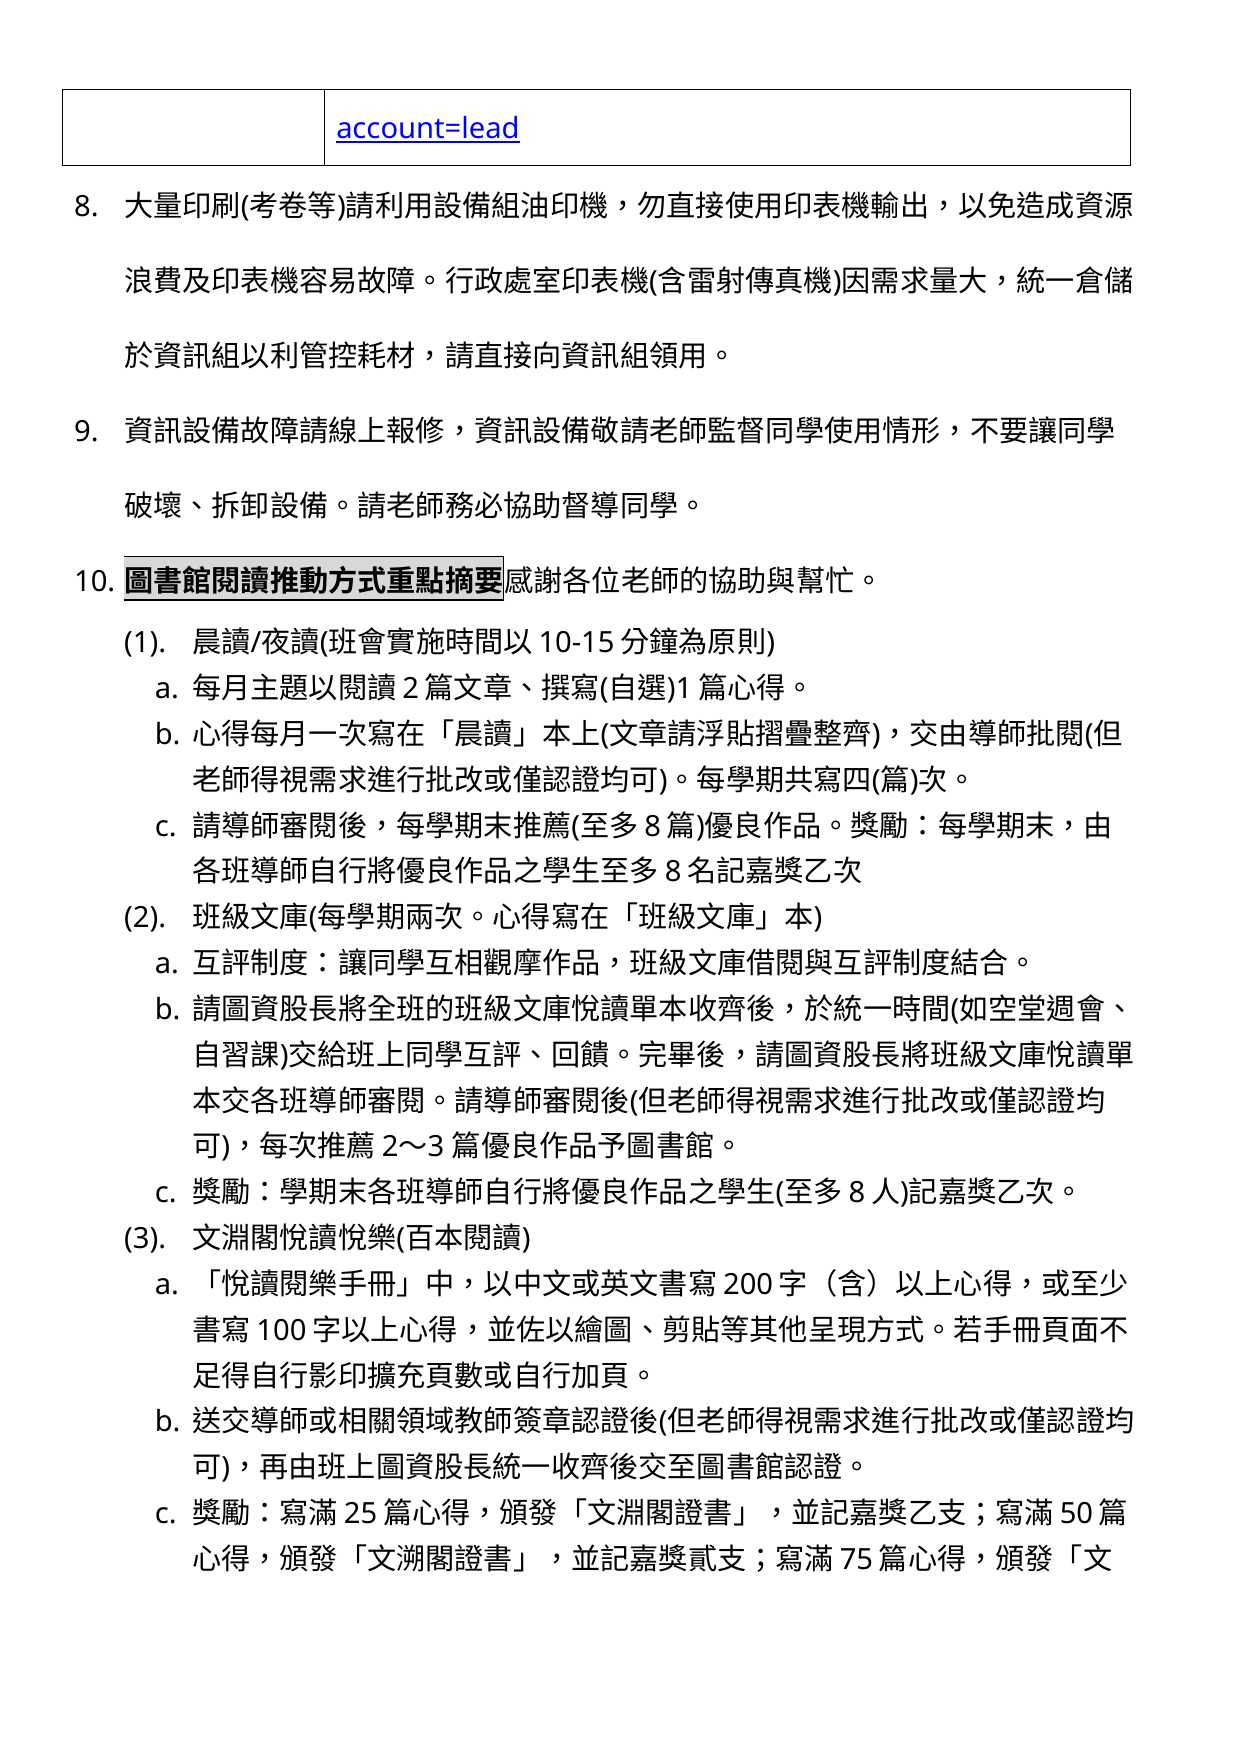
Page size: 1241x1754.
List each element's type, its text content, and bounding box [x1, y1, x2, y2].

list 資訊設備故障請線上報修，資訊設備敬請老師監督同學使用情形，不要讓同學破壞、拆卸設備。請老師務必協助督導同學。 [74, 391, 1137, 541]
list 班級文庫(每學期兩次。心得寫在「班級文庫」本) [124, 891, 1137, 937]
list 「悅讀閱樂手冊」中，以中文或英文書寫200字（含）以上心得，或至少書寫100字以上心得，並佐以繪圖、剪貼等其他呈現方式。若手冊頁面不足得自行影印擴充頁數或自行加頁。 [154, 1258, 1137, 1395]
list 文淵閣悅讀悅樂(百本閱讀) [124, 1212, 1137, 1258]
list 請圖資股長將全班的班級文庫悅讀單本收齊後，於統一時間(如空堂週會、自習課)交給班上同學互評、回饋。完畢後，請圖資股長將班級文庫悅讀單本交各班導師審閱。請導師審閱後(但老師得視需求進行批改或僅認證均可)，每次推薦2～3 篇優良作品予圖書館。 [154, 983, 1137, 1166]
list 互評制度：讓同學互相觀摩作品，班級文庫借閱與互評制度結合。 [154, 937, 1137, 983]
list 心得每月一次寫在「晨讀」本上(文章請浮貼摺疊整齊)，交由導師批閱(但老師得視需求進行批改或僅認證均可)。每學期共寫四(篇)次。 [154, 708, 1137, 799]
list 圖書館閱讀推動方式重點摘要感謝各位老師的協助與幫忙。 [74, 541, 1137, 616]
table_cell [63, 90, 324, 165]
list 每月主題以閱讀2篇文章、撰寫(自選)1篇心得。 [154, 662, 1137, 708]
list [154, 1487, 1137, 1578]
list 晨讀/夜讀(班會實施時間以10-15分鐘為原則) [124, 616, 1137, 662]
list 請導師審閱後，每學期末推薦(至多8篇)優良作品。獎勵：每學期末，由各班導師自行將優良作品之學生至多8名記嘉獎乙次 [154, 799, 1137, 891]
list 大量印刷(考卷等)請利用設備組油印機，勿直接使用印表機輸出，以免造成資源浪費及印表機容易故障。行政處室印表機(含雷射傳真機)因需求量大，統一倉儲於資訊組以利管控耗材，請直接向資訊組領用。 [74, 166, 1137, 391]
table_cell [325, 90, 1130, 165]
list 獎勵：學期末各班導師自行將優良作品之學生(至多8人)記嘉獎乙次。 [154, 1166, 1137, 1212]
list 送交導師或相關領域教師簽章認證後(但老師得視需求進行批改或僅認證均可)，再由班上圖資股長統一收齊後交至圖書館認證。 [154, 1395, 1137, 1487]
